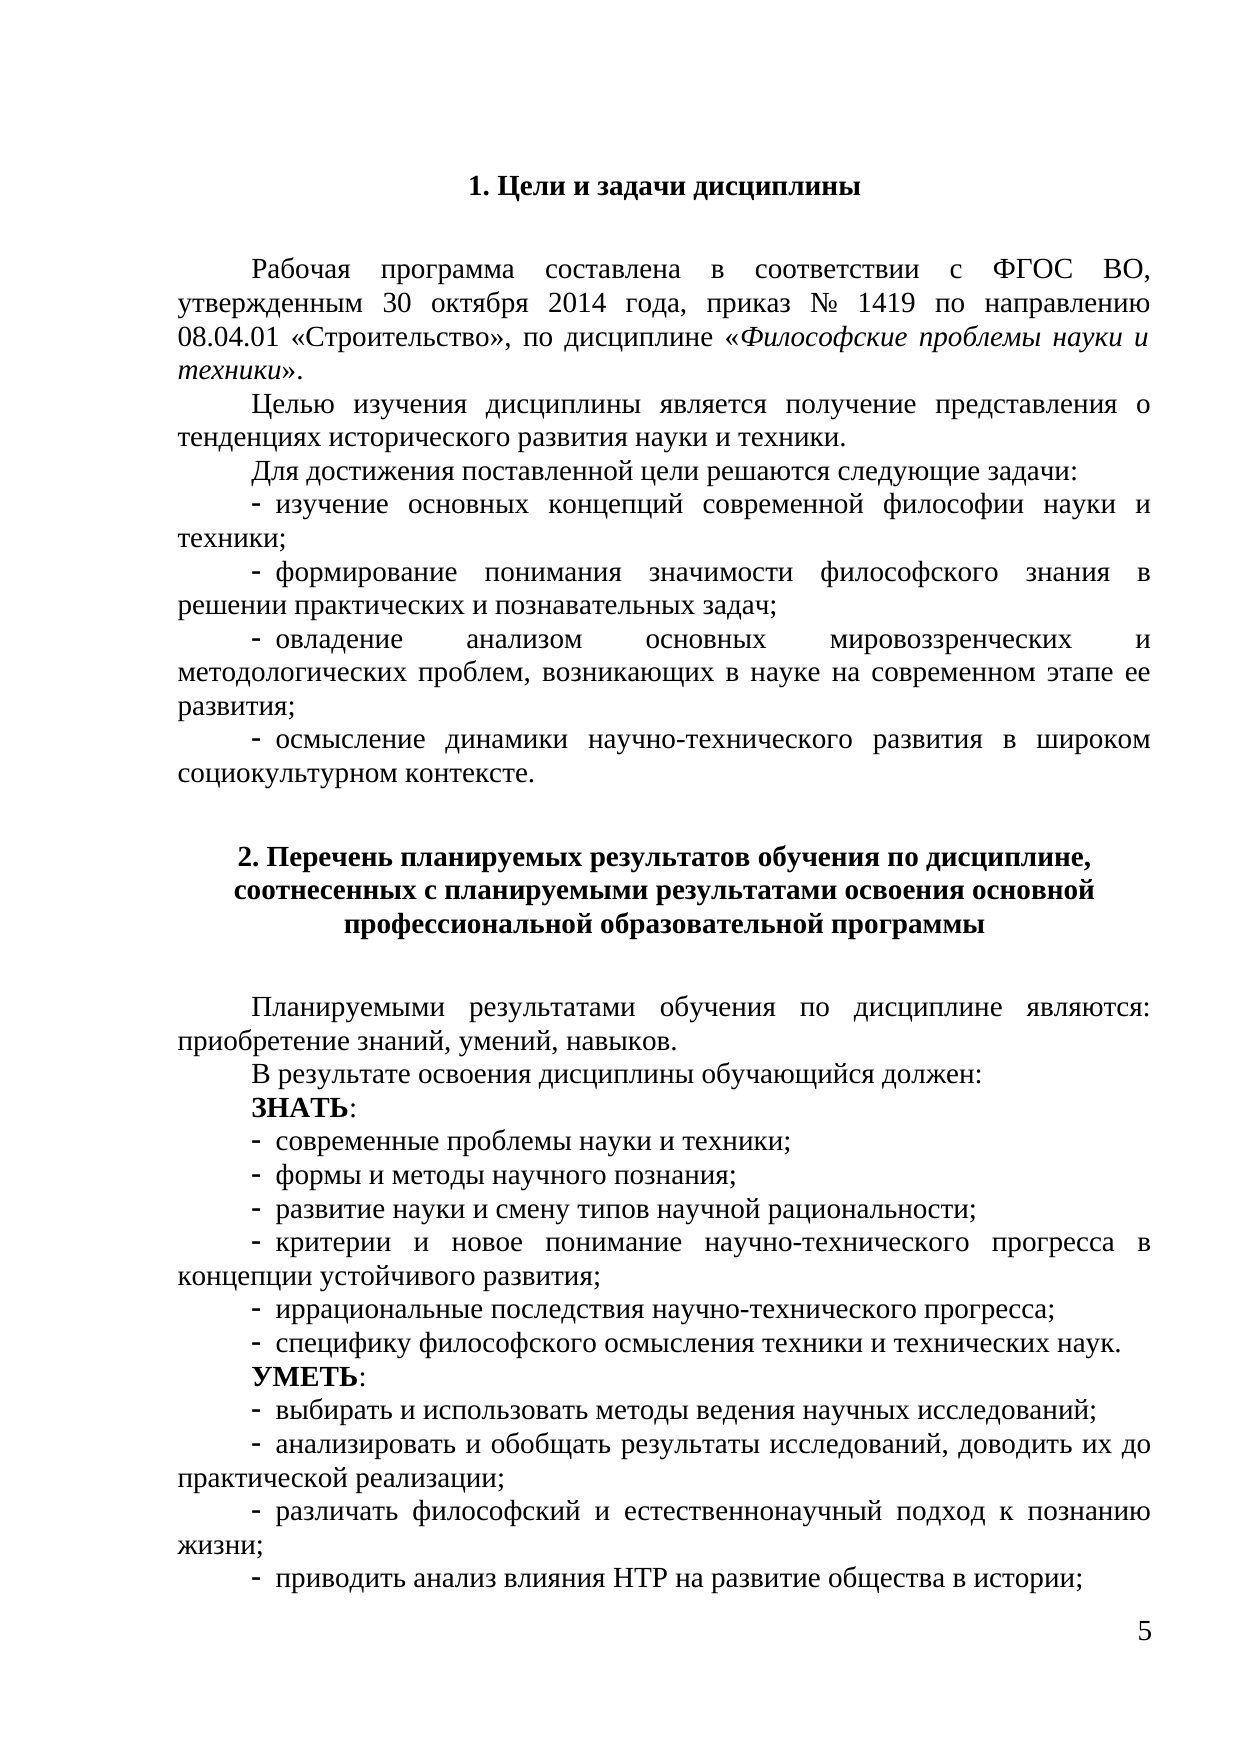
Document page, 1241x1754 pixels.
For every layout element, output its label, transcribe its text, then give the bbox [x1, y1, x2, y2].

list осмысление динамики научно-технического развития в широком социокультурном контексте. [177, 722, 1152, 789]
text ЗНАТЬ: [177, 1090, 1152, 1123]
list формирование понимания значимости философского знания в решении практических и познавательных задач; [177, 554, 1152, 621]
list анализировать и обобщать результаты исследований, доводить их до практической реализации; [177, 1426, 1152, 1493]
text Рабочая программа составлена в соответствии с ФГОС ВО, утвержденным 30 октября 2014 года, приказ № 1419 по направлению 08.04.01 «Строительство», по дисциплине «Философские проблемы науки и техники». [177, 252, 1152, 386]
list современные проблемы науки и техники; [177, 1123, 1152, 1157]
list овладение анализом основных мировоззренческих и методологических проблем, возникающих в науке на современном этапе ее развития; [177, 621, 1152, 722]
list выбирать и использовать методы ведения научных исследований; [177, 1392, 1152, 1426]
text Целью изучения дисциплины является получение представления о тенденциях исторического развития науки и техники. [177, 386, 1152, 453]
list различать философский и естественнонаучный подход к познанию жизни; [177, 1493, 1152, 1561]
text В результате освоения дисциплины обучающийся должен: [177, 1056, 1152, 1090]
text УМЕТЬ: [177, 1359, 1152, 1392]
list иррациональные последствия научно-технического прогресса; [177, 1292, 1152, 1325]
subtitle 1. Цели и задачи дисциплины [177, 168, 1152, 202]
list развитие науки и смену типов научной рациональности; [177, 1191, 1152, 1224]
subtitle 2. Перечень планируемых результатов обучения по дисциплине, соотнесенных с планируемыми результатами освоения основной профессиональной образовательной программы [177, 839, 1152, 939]
list изучение основных концепций современной философии науки и техники; [177, 486, 1152, 554]
list приводить анализ влияния НТР на развитие общества в истории; [177, 1561, 1152, 1594]
list критерии и новое понимание научно-технического прогресса в концепции устойчивого развития; [177, 1224, 1152, 1292]
list специфику философского осмысления техники и технических наук. [177, 1325, 1152, 1359]
list формы и методы научного познания; [177, 1157, 1152, 1191]
text Для достижения поставленной цели решаются следующие задачи: [177, 453, 1152, 486]
text Планируемыми результатами обучения по дисциплине являются: приобретение знаний, умений, навыков. [177, 989, 1152, 1056]
